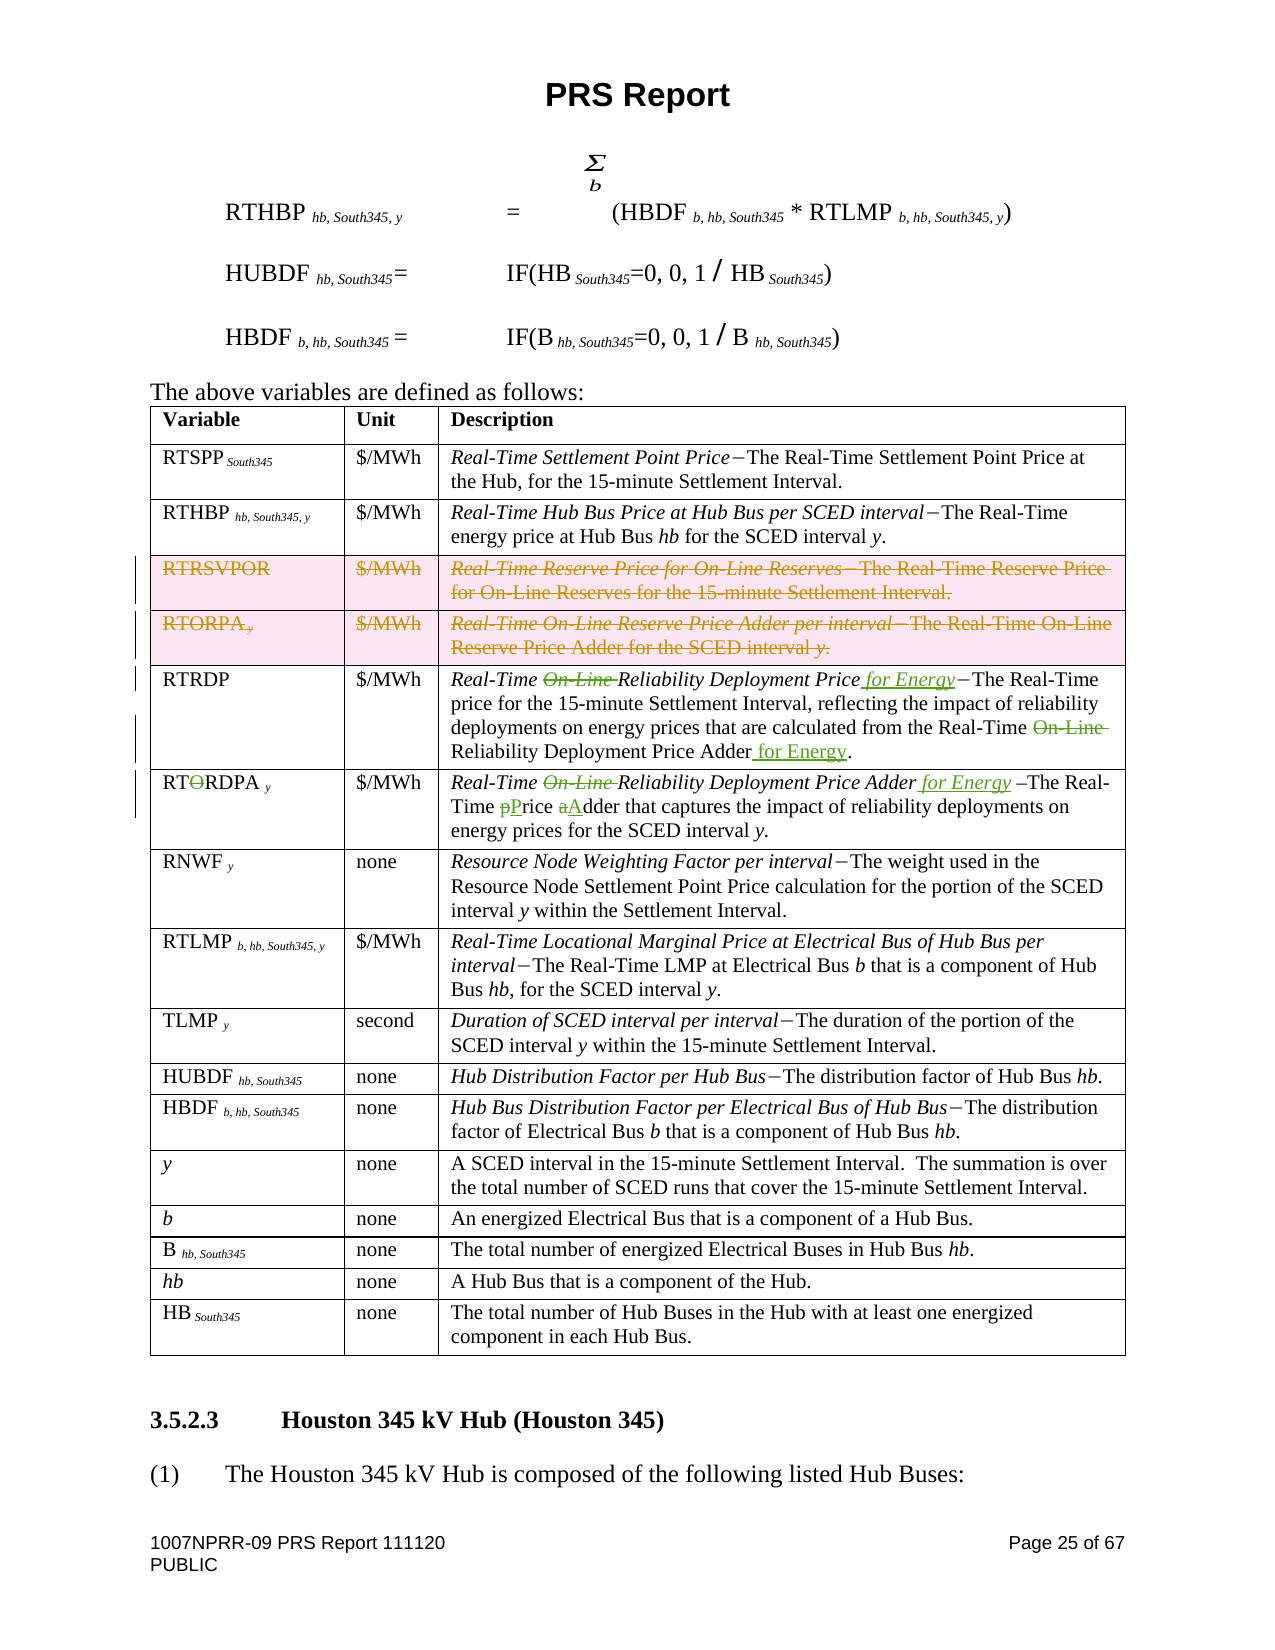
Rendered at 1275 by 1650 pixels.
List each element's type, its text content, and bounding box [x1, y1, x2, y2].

table_cell HBDF b, hb, South345 [151, 1095, 344, 1149]
table_cell $/MWh [345, 666, 438, 769]
table_cell Hub Distribution Factor per Hub BusThe distribution factor of Hub Bus hb. [439, 1064, 1125, 1094]
table_cell Real-Time Reliability Deployment Price Adder –The Real-Time rice dder that captures the impact of reliability deployments on energy prices for the SCED interval y. [439, 770, 1125, 848]
table_cell Real-Time Settlement Point PriceThe Real-Time Settlement Point Price at the Hub, for the 15-minute Settlement Interval. [439, 445, 1125, 499]
table_cell $/MWh [345, 500, 438, 554]
table_cell none [345, 1206, 438, 1236]
table_cell An energized Electrical Bus that is a component of a Hub Bus. [439, 1206, 1125, 1236]
table_cell HB South345 [151, 1300, 344, 1354]
table_cell RTSPP South345 [151, 445, 344, 499]
text (1) The Houston 345 kV Hub is composed of the following listed Hub Buses: [150, 1459, 1125, 1488]
table_cell none [345, 1269, 438, 1299]
table_cell Real-Time Hub Bus Price at Hub Bus per SCED intervalThe Real-Time energy price at Hub Bus hb for the SCED interval y. [439, 500, 1125, 554]
table_cell RTLMP b, hb, South345, y [151, 929, 344, 1007]
text 3.5.2.3 Houston 345 kV Hub (Houston 345) [150, 1406, 1125, 1434]
table_header Variable [151, 407, 344, 444]
table_cell b [151, 1206, 344, 1236]
table_cell Duration of SCED interval per intervalThe duration of the portion of the SCED interval y within the 15-minute Settlement Interval. [439, 1009, 1125, 1063]
table_cell RTHBP hb, South345, y [151, 500, 344, 554]
table_cell none [345, 1238, 438, 1268]
table_cell none [345, 1095, 438, 1149]
table_cell The total number of energized Electrical Buses in Hub Bus hb. [439, 1238, 1125, 1268]
text The above variables are defined as follows: [150, 377, 1125, 406]
table_cell y [151, 1151, 344, 1205]
text HUBDF hb, South345 = IF(HB South345=0, 0, 1 / HB South345) [225, 251, 1125, 289]
table_cell TLMP y [151, 1009, 344, 1063]
table_cell none [345, 1064, 438, 1094]
table_cell $/MWh [345, 445, 438, 499]
table_cell none [345, 1300, 438, 1354]
table_cell RNWF y [151, 850, 344, 928]
table_cell Real-Time Reliability Deployment PriceThe Real-Time price for the 15-minute Settlement Interval, reflecting the impact of reliability deployments on energy prices that are calculated from the Real-Time Reliability Deployment Price Adder. [439, 666, 1125, 769]
table_cell Real-Time Locational Marginal Price at Electrical Bus of Hub Bus per intervalThe Real-Time LMP at Electrical Bus b that is a component of Hub Bus hb, for the SCED interval y. [439, 929, 1125, 1007]
table_cell hb [151, 1269, 344, 1299]
table_header Unit [345, 407, 438, 444]
table_cell RTRDPA y [151, 770, 344, 848]
table_cell Resource Node Weighting Factor per intervalThe weight used in the Resource Node Settlement Point Price calculation for the portion of the SCED interval y within the Settlement Interval. [439, 850, 1125, 928]
text HBDF b, hb, South345 = IF(B hb, South345=0, 0, 1 / B hb, South345) [225, 314, 1125, 352]
table_header Description [439, 407, 1125, 444]
table_cell HUBDF hb, South345 [151, 1064, 344, 1094]
table_cell B hb, South345 [151, 1238, 344, 1268]
table_cell second [345, 1009, 438, 1063]
table_cell $/MWh [345, 929, 438, 1007]
table_cell $/MWh [345, 770, 438, 848]
table_cell The total number of Hub Buses in the Hub with at least one energized component in each Hub Bus. [439, 1300, 1125, 1354]
table_cell none [345, 1151, 438, 1205]
table_cell none [345, 850, 438, 928]
table_cell Hub Bus Distribution Factor per Electrical Bus of Hub BusThe distribution factor of Electrical Bus b that is a component of Hub Bus hb. [439, 1095, 1125, 1149]
table_cell RTRDP [151, 666, 344, 769]
text RTHBP hb, South345, y = (HBDF b, hb, South345 * RTLMP b, hb, South345, y) [225, 150, 1125, 226]
table_cell A SCED interval in the 15-minute Settlement Interval. The summation is over the total number of SCED runs that cover the 15-minute Settlement Interval. [439, 1151, 1125, 1205]
table_cell A Hub Bus that is a component of the Hub. [439, 1269, 1125, 1299]
